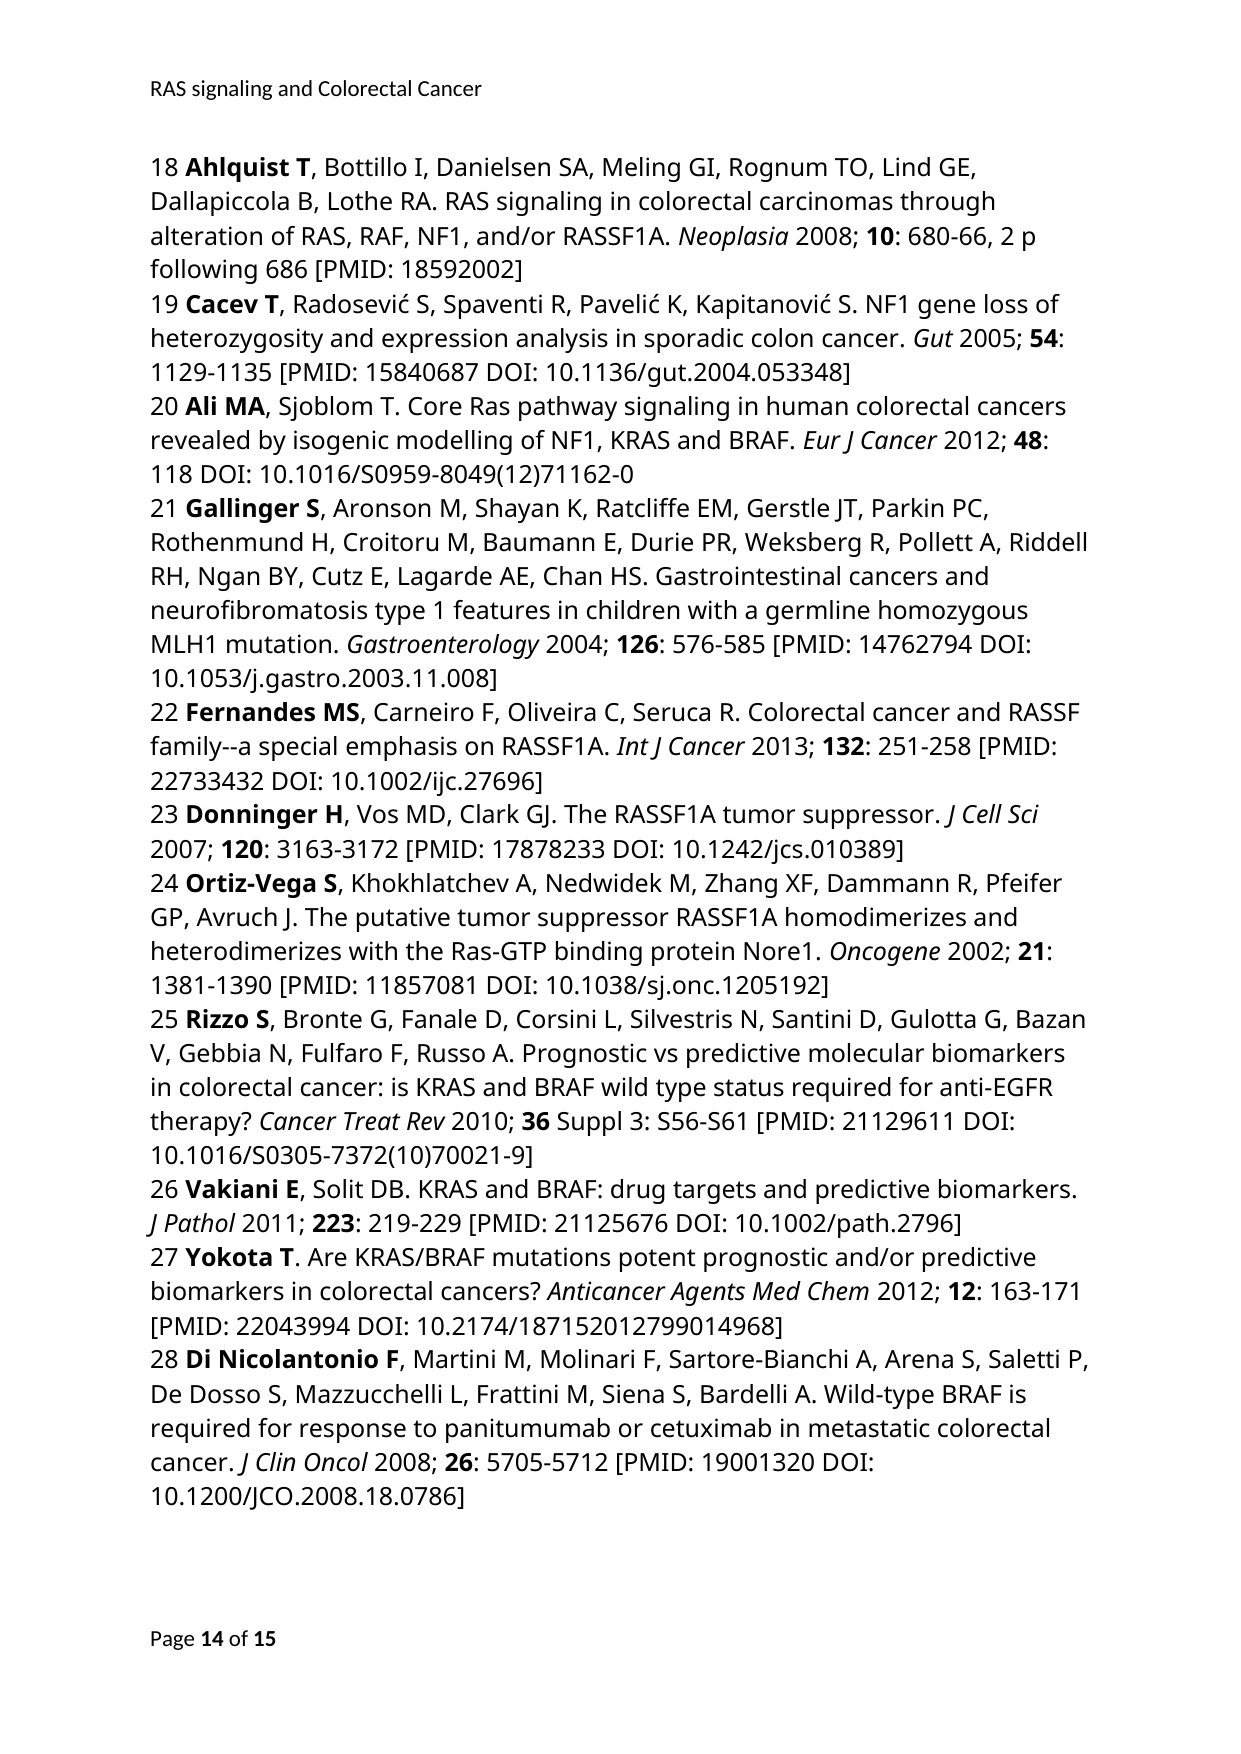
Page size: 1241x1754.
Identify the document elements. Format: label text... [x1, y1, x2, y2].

text 26 Vakiani E, Solit DB. KRAS and BRAF: drug targets and predictive biomarkers. J Pathol 2011; 223: 219-229 [PMID: 21125676 DOI: 10.1002/path.2796] [150, 1172, 1090, 1240]
text 27 Yokota T. Are KRAS/BRAF mutations potent prognostic and/or predictive biomarkers in colorectal cancers? Anticancer Agents Med Chem 2012; 12: 163-171 [PMID: 22043994 DOI: 10.2174/187152012799014968] [150, 1240, 1090, 1342]
text 19 Cacev T, Radosević S, Spaventi R, Pavelić K, Kapitanović S. NF1 gene loss of heterozygosity and expression analysis in sporadic colon cancer. Gut 2005; 54: 1129-1135 [PMID: 15840687 DOI: 10.1136/gut.2004.053348] [150, 286, 1090, 388]
text 22 Fernandes MS, Carneiro F, Oliveira C, Seruca R. Colorectal cancer and RASSF family--a special emphasis on RASSF1A. Int J Cancer 2013; 132: 251-258 [PMID: 22733432 DOI: 10.1002/ijc.27696] [150, 695, 1090, 797]
text 21 Gallinger S, Aronson M, Shayan K, Ratcliffe EM, Gerstle JT, Parkin PC, Rothenmund H, Croitoru M, Baumann E, Durie PR, Weksberg R, Pollett A, Riddell RH, Ngan BY, Cutz E, Lagarde AE, Chan HS. Gastrointestinal cancers and neurofibromatosis type 1 features in children with a germline homozygous MLH1 mutation. Gastroenterology 2004; 126: 576-585 [PMID: 14762794 DOI: 10.1053/j.gastro.2003.11.008] [150, 491, 1090, 695]
text 25 Rizzo S, Bronte G, Fanale D, Corsini L, Silvestris N, Santini D, Gulotta G, Bazan V, Gebbia N, Fulfaro F, Russo A. Prognostic vs predictive molecular biomarkers in colorectal cancer: is KRAS and BRAF wild type status required for anti-EGFR therapy? Cancer Treat Rev 2010; 36 Suppl 3: S56-S61 [PMID: 21129611 DOI: 10.1016/S0305-7372(10)70021-9] [150, 1002, 1090, 1172]
text 18 Ahlquist T, Bottillo I, Danielsen SA, Meling GI, Rognum TO, Lind GE, Dallapiccola B, Lothe RA. RAS signaling in colorectal carcinomas through alteration of RAS, RAF, NF1, and/or RASSF1A. Neoplasia 2008; 10: 680-66, 2 p following 686 [PMID: 18592002] [150, 150, 1090, 286]
text 23 Donninger H, Vos MD, Clark GJ. The RASSF1A tumor suppressor. J Cell Sci 2007; 120: 3163-3172 [PMID: 17878233 DOI: 10.1242/jcs.010389] [150, 797, 1090, 865]
text 20 Ali MA, Sjoblom T. Core Ras pathway signaling in human colorectal cancers revealed by isogenic modelling of NF1, KRAS and BRAF. Eur J Cancer 2012; 48: 118 DOI: 10.1016/S0959-8049(12)71162-0 [150, 388, 1090, 491]
text 24 Ortiz-Vega S, Khokhlatchev A, Nedwidek M, Zhang XF, Dammann R, Pfeifer GP, Avruch J. The putative tumor suppressor RASSF1A homodimerizes and heterodimerizes with the Ras-GTP binding protein Nore1. Oncogene 2002; 21: 1381-1390 [PMID: 11857081 DOI: 10.1038/sj.onc.1205192] [150, 865, 1090, 1002]
text 28 Di Nicolantonio F, Martini M, Molinari F, Sartore-Bianchi A, Arena S, Saletti P, De Dosso S, Mazzucchelli L, Frattini M, Siena S, Bardelli A. Wild-type BRAF is required for response to panitumumab or cetuximab in metastatic colorectal cancer. J Clin Oncol 2008; 26: 5705-5712 [PMID: 19001320 DOI: 10.1200/JCO.2008.18.0786] [150, 1342, 1090, 1512]
